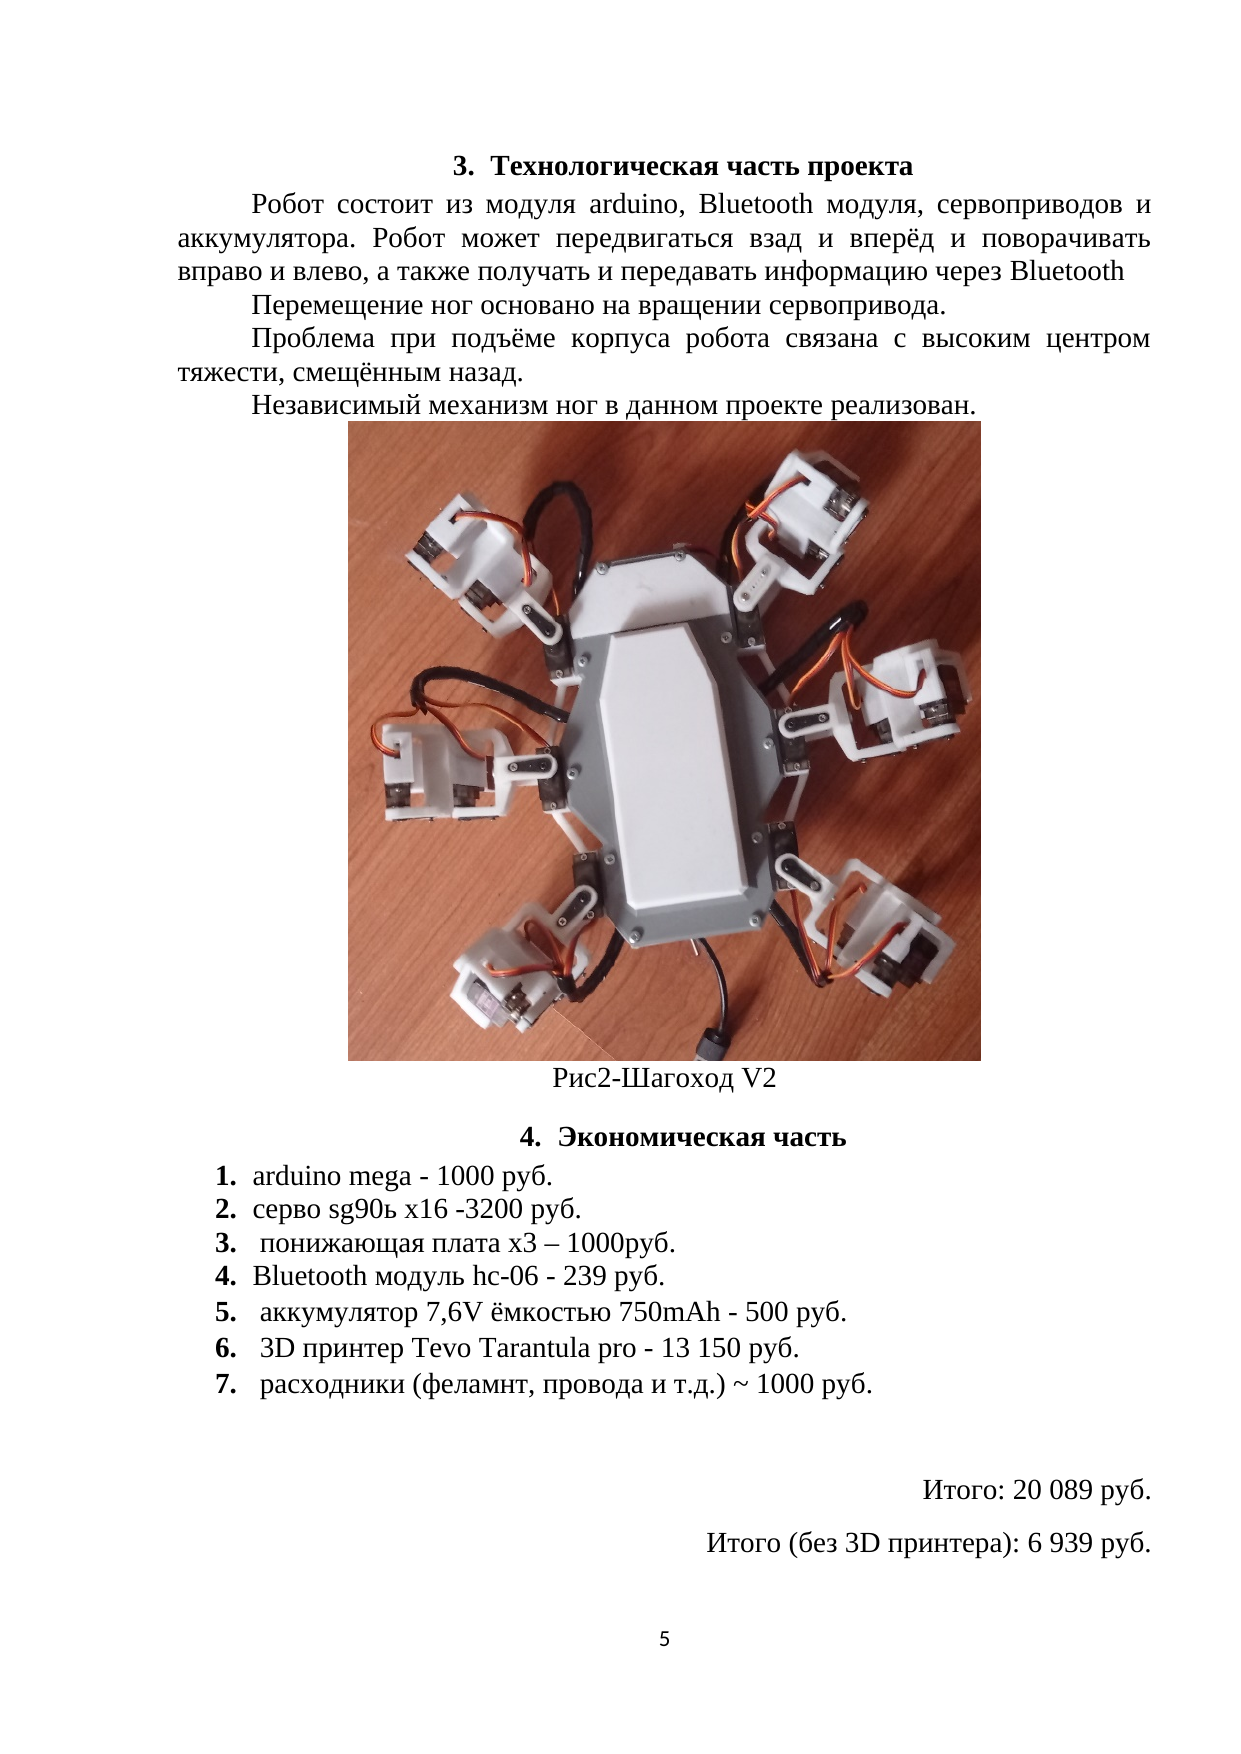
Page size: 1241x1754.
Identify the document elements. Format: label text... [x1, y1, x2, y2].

picture [348, 421, 981, 1061]
list аккумулятор 7,6V ёмкостью 750mAh - 500 руб. [215, 1294, 1152, 1328]
list серво sg90ь х16 -3200 руб. [215, 1191, 1152, 1225]
text Проблема при подъёме корпуса робота связана с высоким центром тяжести, смещённым назад. [177, 320, 1152, 387]
text Итого (без 3D принтера): 6 939 руб. [177, 1525, 1152, 1559]
text Независимый механизм ног в данном проекте реализован. [177, 387, 1152, 421]
subtitle Технологическая часть проекта [215, 148, 1152, 181]
list Bluetooth модуль hc-06 - 239 руб. [215, 1258, 1152, 1292]
text Робот состоит из модуля arduino, Bluetooth модуля, сервоприводов и аккумулятора. Робот может передвигаться взад и вперёд и поворачивать вправо и влево, а также получать и передавать информацию через Bluetooth [177, 186, 1152, 287]
list arduino mega - 1000 руб. [215, 1158, 1152, 1191]
list расходники (феламнт, провода и т.д.) ~ 1000 руб. [215, 1367, 1152, 1400]
list 3D принтер Tevo Tarantula pro - 13 150 руб. [215, 1331, 1152, 1364]
subtitle Экономическая часть [215, 1119, 1152, 1153]
list понижающая плата х3 – 1000руб. [215, 1225, 1152, 1258]
text Итого: 20 089 руб. [177, 1472, 1152, 1506]
text Рис2-Шагоход V2 [177, 1061, 1152, 1094]
text Перемещение ног основано на вращении сервопривода. [251, 287, 1152, 320]
